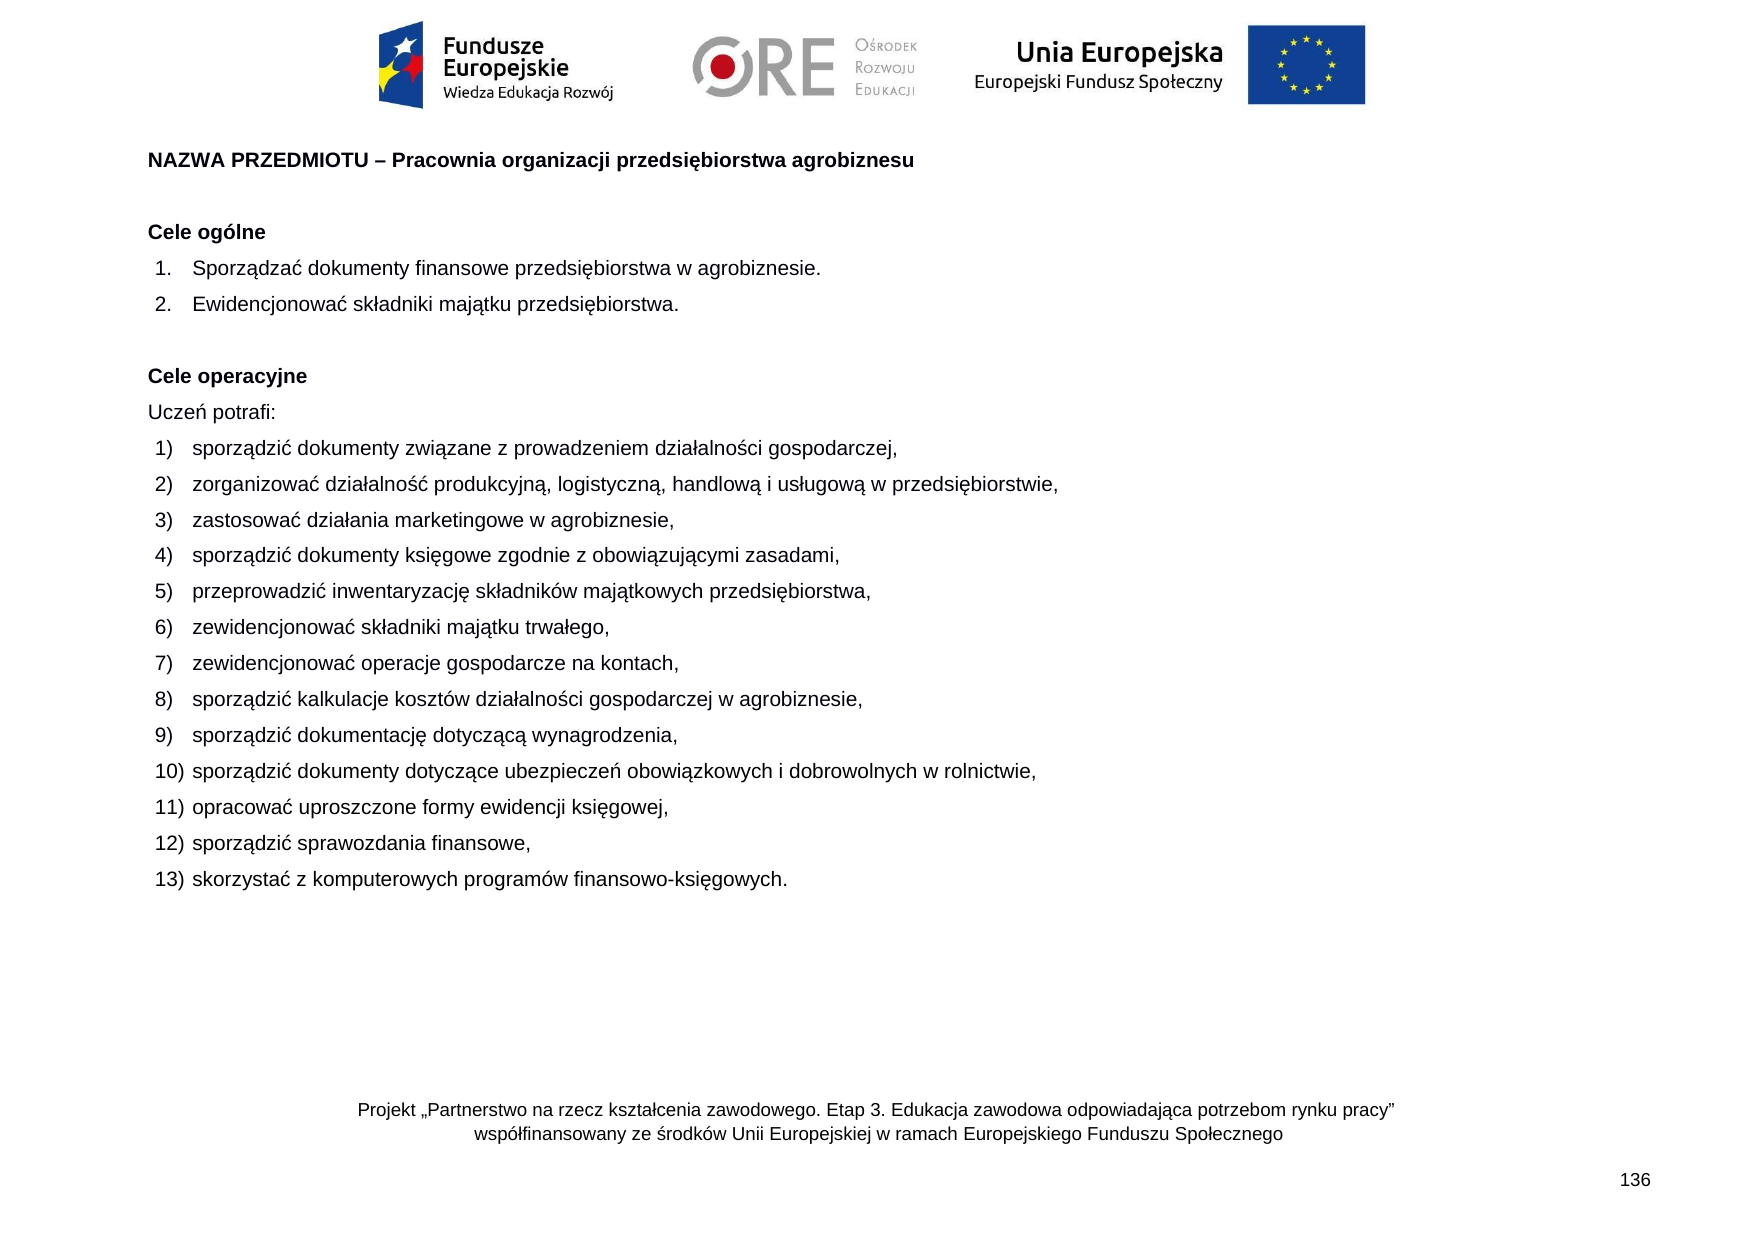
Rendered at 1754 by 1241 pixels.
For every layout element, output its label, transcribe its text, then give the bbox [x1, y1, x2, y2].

text Cele ogólne [148, 220, 1606, 244]
list sporządzić sprawozdania finansowe, [154, 831, 1606, 855]
list Ewidencjonować składniki majątku przedsiębiorstwa. [154, 292, 1606, 316]
list zewidencjonować operacje gospodarcze na kontach, [154, 651, 1606, 675]
list przeprowadzić inwentaryzację składników majątkowych przedsiębiorstwa, [154, 579, 1606, 603]
picture [357, 0, 1392, 130]
list sporządzić dokumentację dotyczącą wynagrodzenia, [154, 723, 1606, 747]
list zewidencjonować składniki majątku trwałego, [154, 615, 1606, 639]
text Uczeń potrafi: [148, 399, 1606, 423]
text NAZWA PRZEDMIOTU – Pracownia organizacji przedsiębiorstwa agrobiznesu [148, 148, 1606, 172]
list sporządzić kalkulacje kosztów działalności gospodarczej w agrobiznesie, [154, 687, 1606, 711]
list Sporządzać dokumenty finansowe przedsiębiorstwa w agrobiznesie. [154, 256, 1606, 280]
list sporządzić dokumenty związane z prowadzeniem działalności gospodarczej, [154, 436, 1606, 459]
list opracować uproszczone formy ewidencji księgowej, [154, 795, 1606, 819]
list zastosować działania marketingowe w agrobiznesie, [154, 507, 1606, 531]
list sporządzić dokumenty księgowe zgodnie z obowiązującymi zasadami, [154, 543, 1606, 567]
list sporządzić dokumenty dotyczące ubezpieczeń obowiązkowych i dobrowolnych w rolnictwie, [154, 759, 1606, 783]
list zorganizować działalność produkcyjną, logistyczną, handlową i usługową w przedsiębiorstwie, [154, 471, 1606, 495]
text Cele operacyjne [148, 364, 1606, 388]
list skorzystać z komputerowych programów finansowo-księgowych. [154, 867, 1606, 891]
